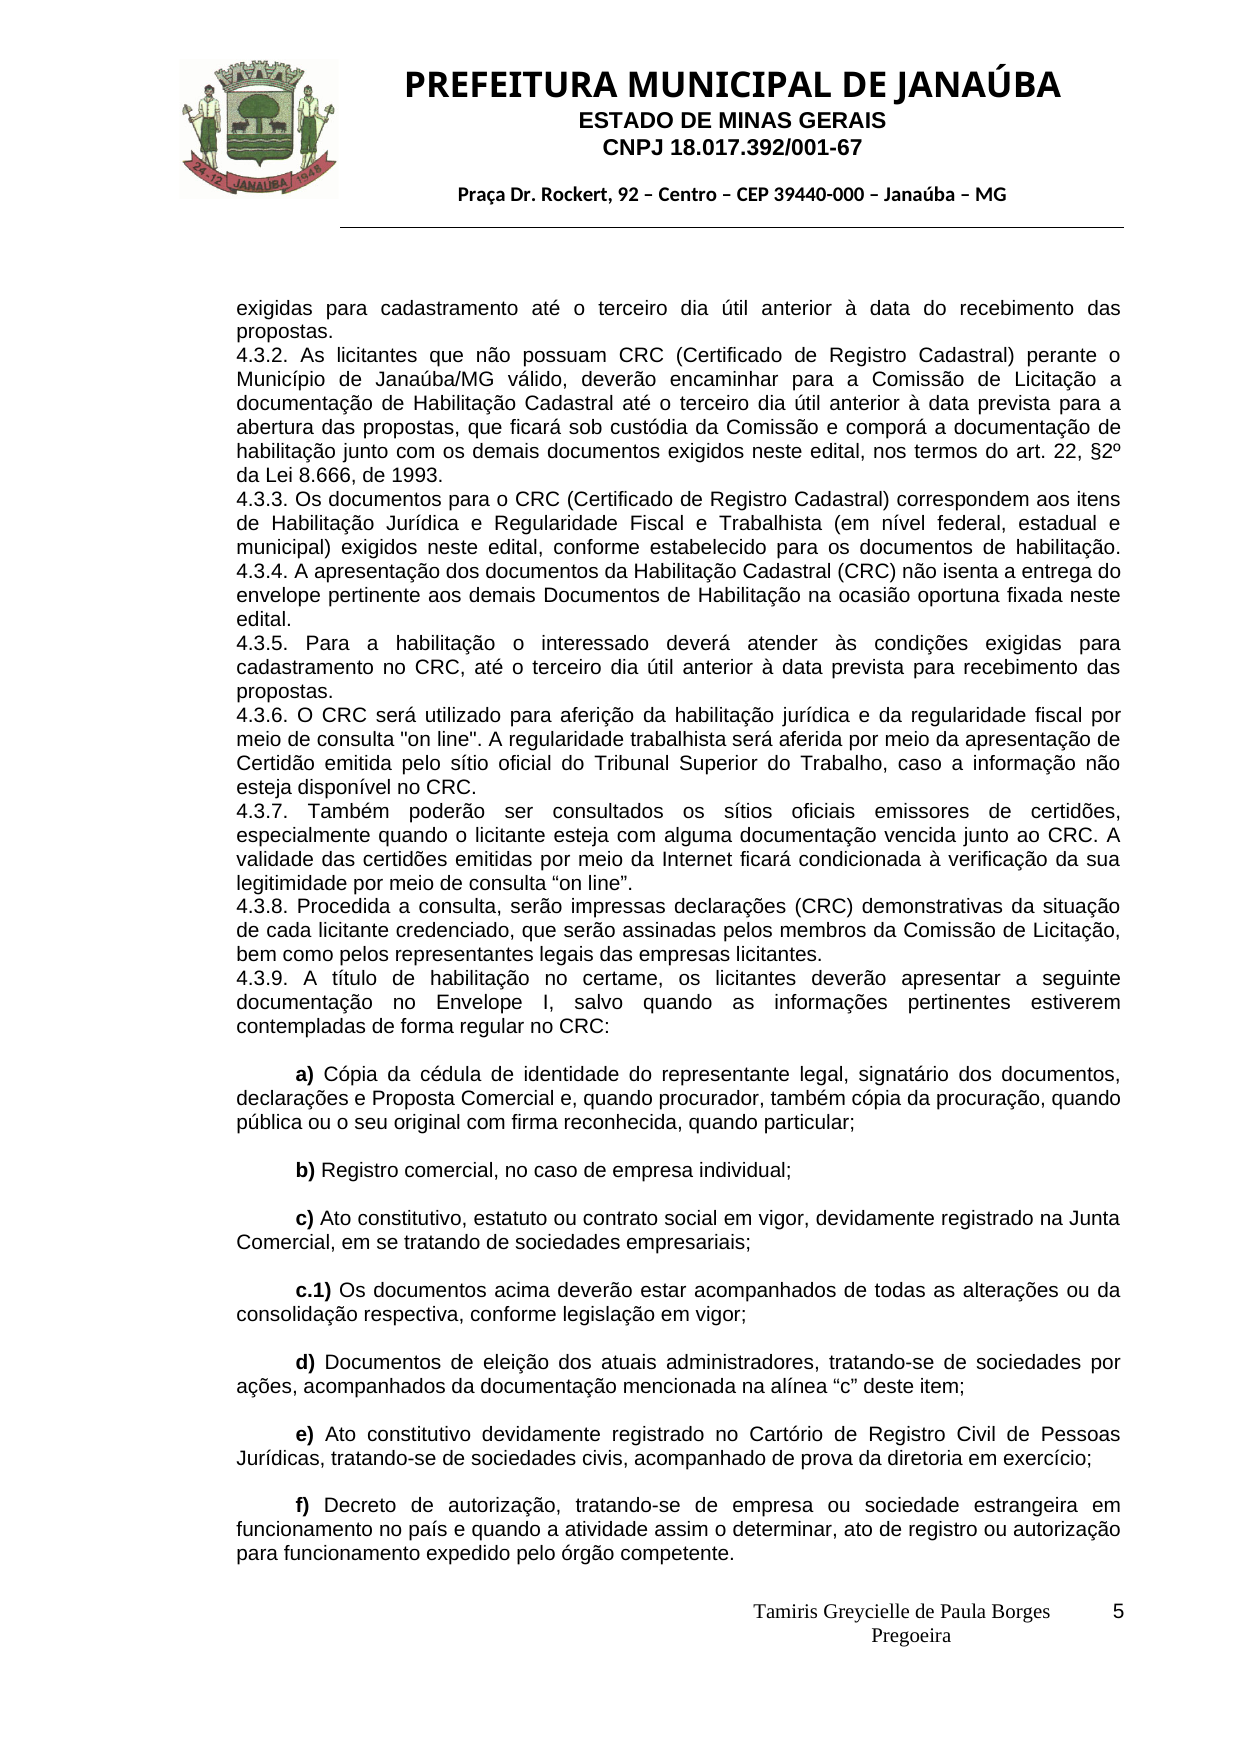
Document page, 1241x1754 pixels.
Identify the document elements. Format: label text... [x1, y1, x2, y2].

text e) Ato constitutivo devidamente registrado no Cartório de Registro Civil de Pessoas Jurídicas, tratando-se de sociedades civis, acompanhado de prova da diretoria em exercício; [236, 1421, 1122, 1469]
text 4.3.9. A título de habilitação no certame, os licitantes deverão apresentar a seguinte documentação no Envelope I, salvo quando as informações pertinentes estiverem contempladas de forma regular no CRC: [236, 966, 1122, 1038]
text 4.3.3. Os documentos para o CRC (Certificado de Registro Cadastral) correspondem aos itens de Habilitação Jurídica e Regularidade Fiscal e Trabalhista (em nível federal, estadual e municipal) exigidos neste edital, conforme estabelecido para os documentos de habilitação. 4.3.4. A apresentação dos documentos da Habilitação Cadastral (CRC) não isenta a entrega do envelope pertinente aos demais Documentos de Habilitação na ocasião oportuna fixada neste edital. [236, 487, 1122, 631]
text 4.3.6. O CRC será utilizado para aferição da habilitação jurídica e da regularidade fiscal por meio de consulta "on line". A regularidade trabalhista será aferida por meio da apresentação de Certidão emitida pelo sítio oficial do Tribunal Superior do Trabalho, caso a informação não esteja disponível no CRC. [236, 703, 1122, 798]
text d) Documentos de eleição dos atuais administradores, tratando-se de sociedades por ações, acompanhados da documentação mencionada na alínea “c” deste item; [236, 1349, 1122, 1397]
text 4.3.8. Procedida a consulta, serão impressas declarações (CRC) demonstrativas da situação de cada licitante credenciado, que serão assinadas pelos membros da Comissão de Licitação, bem como pelos representantes legais das empresas licitantes. [236, 894, 1122, 966]
text a) Cópia da cédula de identidade do representante legal, signatário dos documentos, declarações e Proposta Comercial e, quando procurador, também cópia da procuração, quando pública ou o seu original com firma reconhecida, quando particular; [236, 1062, 1122, 1134]
text b) Registro comercial, no caso de empresa individual; [236, 1158, 1122, 1182]
picture [179, 59, 339, 199]
text c) Ato constitutivo, estatuto ou contrato social em vigor, devidamente registrado na Junta Comercial, em se tratando de sociedades empresariais; [236, 1206, 1122, 1254]
text 4.3.2. As licitantes que não possuam CRC (Certificado de Registro Cadastral) perante o Município de Janaúba/MG válido, deverão encaminhar para a Comissão de Licitação a documentação de Habilitação Cadastral até o terceiro dia útil anterior à data prevista para a abertura das propostas, que ficará sob custódia da Comissão e comporá a documentação de habilitação junto com os demais documentos exigidos neste edital, nos termos do art. 22, §2º da Lei 8.666, de 1993. [236, 343, 1122, 487]
text 4.3.7. Também poderão ser consultados os sítios oficiais emissores de certidões, especialmente quando o licitante esteja com alguma documentação vencida junto ao CRC. A validade das certidões emitidas por meio da Internet ficará condicionada à verificação da sua legitimidade por meio de consulta “on line”. [236, 798, 1122, 894]
text c.1) Os documentos acima deverão estar acompanhados de todas as alterações ou da consolidação respectiva, conforme legislação em vigor; [236, 1278, 1122, 1326]
text 4.3.5. Para a habilitação o interessado deverá atender às condições exigidas para cadastramento no CRC, até o terceiro dia útil anterior à data prevista para recebimento das propostas. [236, 631, 1122, 703]
text f) Decreto de autorização, tratando-se de empresa ou sociedade estrangeira em funcionamento no país e quando a atividade assim o determinar, ato de registro ou autorização para funcionamento expedido pelo órgão competente. [236, 1493, 1122, 1565]
